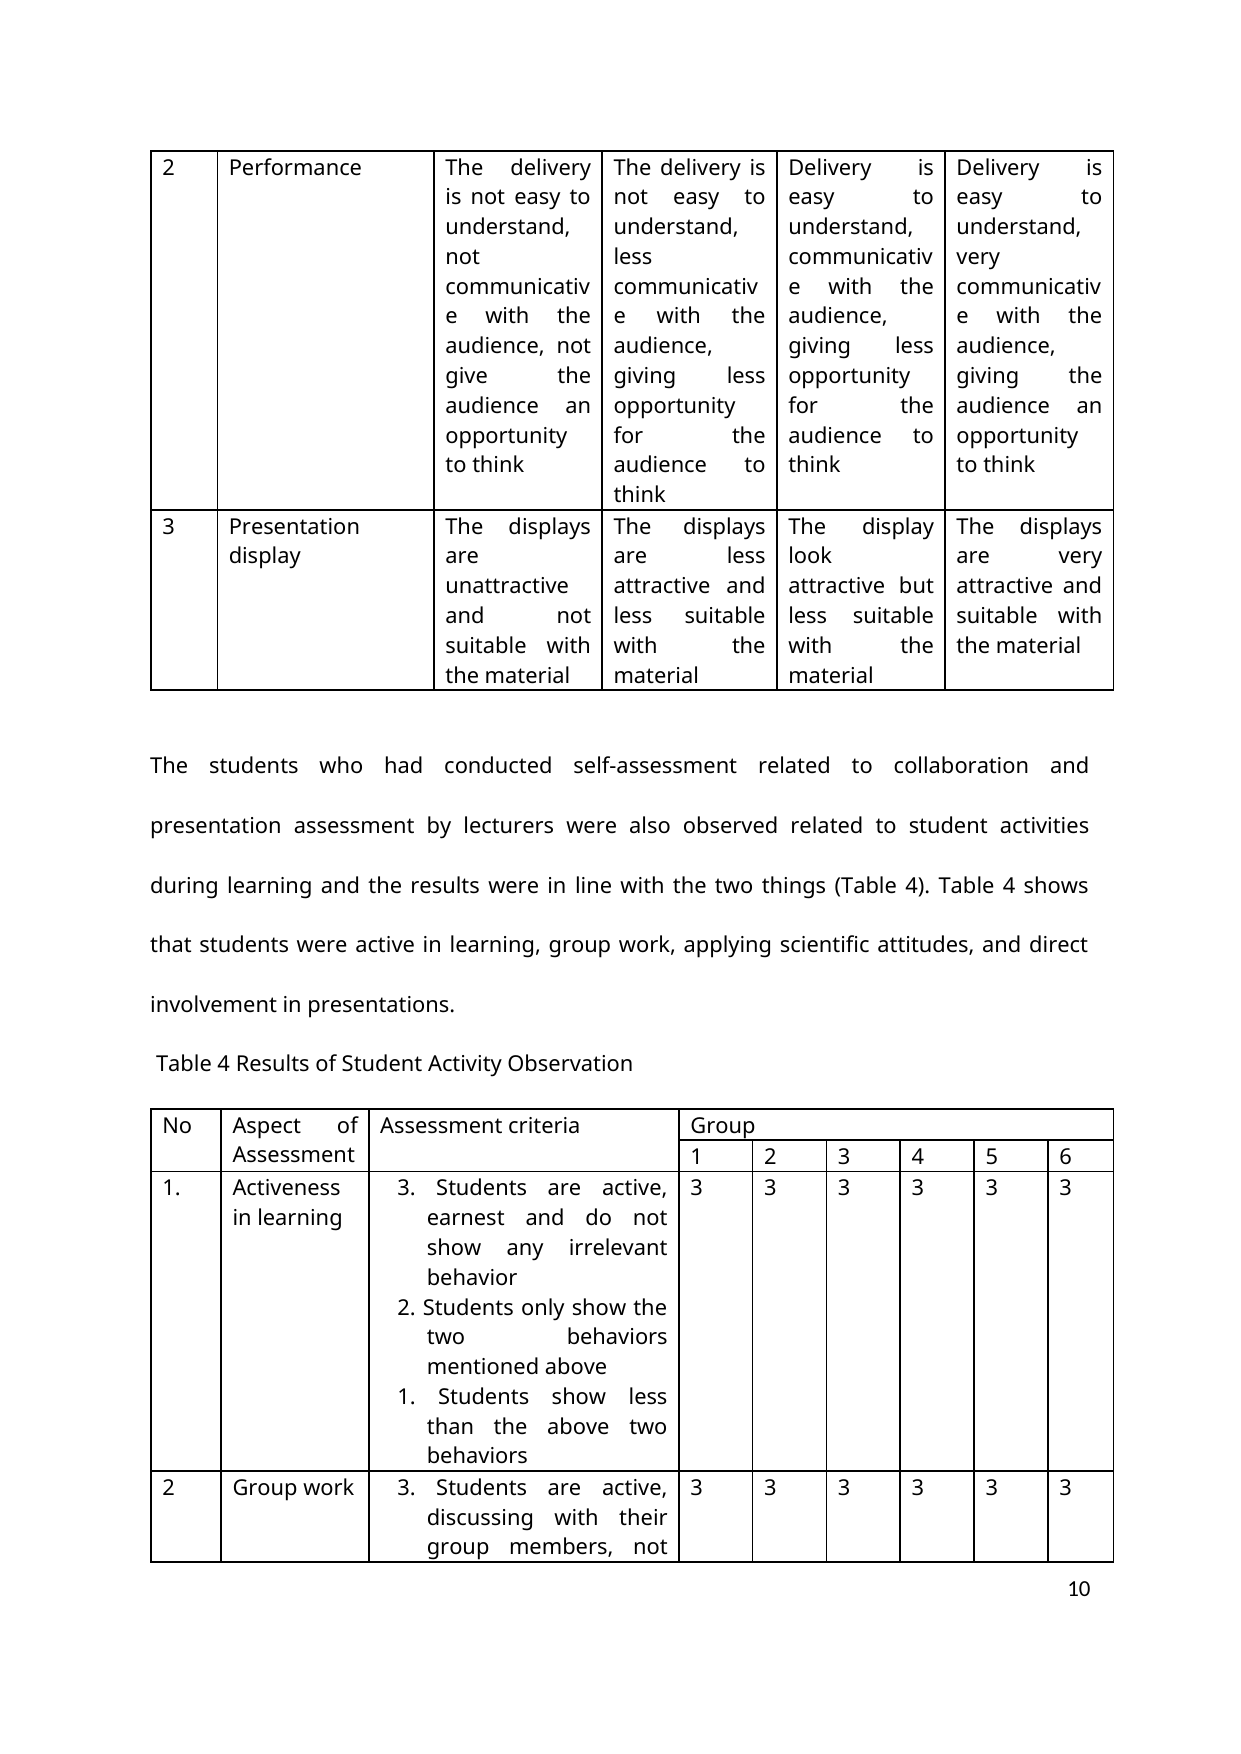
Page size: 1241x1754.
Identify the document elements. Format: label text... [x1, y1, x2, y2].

table_cell 6 [1049, 1141, 1113, 1171]
table_cell 3 [901, 1472, 973, 1561]
table_cell Delivery is easy to understand, communicative with the audience, giving less opportunity for the audience to think [778, 152, 944, 509]
table_cell 3 [827, 1141, 899, 1171]
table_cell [370, 1472, 678, 1561]
text Table 4 Results of Student Activity Observation [150, 1048, 1090, 1078]
table_header No [152, 1110, 220, 1171]
table_header Aspect of Assessment [222, 1110, 368, 1171]
table_cell 3 [680, 1472, 752, 1561]
table_cell Group work [222, 1472, 368, 1561]
table_cell 3 [975, 1172, 1047, 1470]
table_cell 2 [753, 1141, 826, 1171]
table_cell 3 [753, 1172, 826, 1470]
table_cell 1 [680, 1141, 752, 1171]
table_cell 3 [152, 511, 217, 689]
text The students who had conducted self-assessment related to collaboration and presentation assessment by lecturers were also observed related to student activities during learning and the results were in line with the two things (Table 4). Table 4 shows that students were active in learning, group work, applying scientific attitudes, and direct involvement in presentations. [150, 751, 1090, 1019]
table_cell The displays are unattractive and not suitable with the material [435, 511, 601, 689]
table_cell The displays are very attractive and suitable with the material [946, 511, 1113, 689]
table_cell Delivery is easy to understand, very communicative with the audience, giving the audience an opportunity to think [946, 152, 1113, 509]
table_header Assessment criteria [370, 1110, 678, 1171]
table_header Group [680, 1110, 1113, 1139]
table_cell 3 [680, 1172, 752, 1470]
table_cell 2 [152, 152, 217, 509]
table_cell The displays are less attractive and less suitable with the material [603, 511, 776, 689]
table_cell The delivery is not easy to understand, not communicative with the audience, not give the audience an opportunity to think [435, 152, 601, 509]
table_cell 3 [975, 1472, 1047, 1561]
table_cell 3 [1049, 1172, 1113, 1470]
table_cell The display look attractive but less suitable with the material [778, 511, 944, 689]
table_cell 3 [753, 1472, 826, 1561]
table_cell 3 [827, 1472, 899, 1561]
table_cell 3 [827, 1172, 899, 1470]
table_cell 4 [901, 1141, 973, 1171]
table_cell 1. [152, 1172, 220, 1470]
table_cell Performance [218, 152, 433, 509]
table_cell Presentation display [218, 511, 433, 689]
table_cell 3 [1049, 1472, 1113, 1561]
table_cell 3. Students are active, earnest and do not show any irrelevant behavior 2. Students only show the two behaviors mentioned above 1. Students show less than the above two behaviors [370, 1172, 678, 1470]
table_cell 3 [901, 1172, 973, 1470]
table_cell 2 [152, 1472, 220, 1561]
table_cell 5 [975, 1141, 1047, 1171]
table_cell The delivery is not easy to understand, less communicative with the audience, giving less opportunity for the audience to think [603, 152, 776, 509]
table_cell Activeness in learning [222, 1172, 368, 1470]
